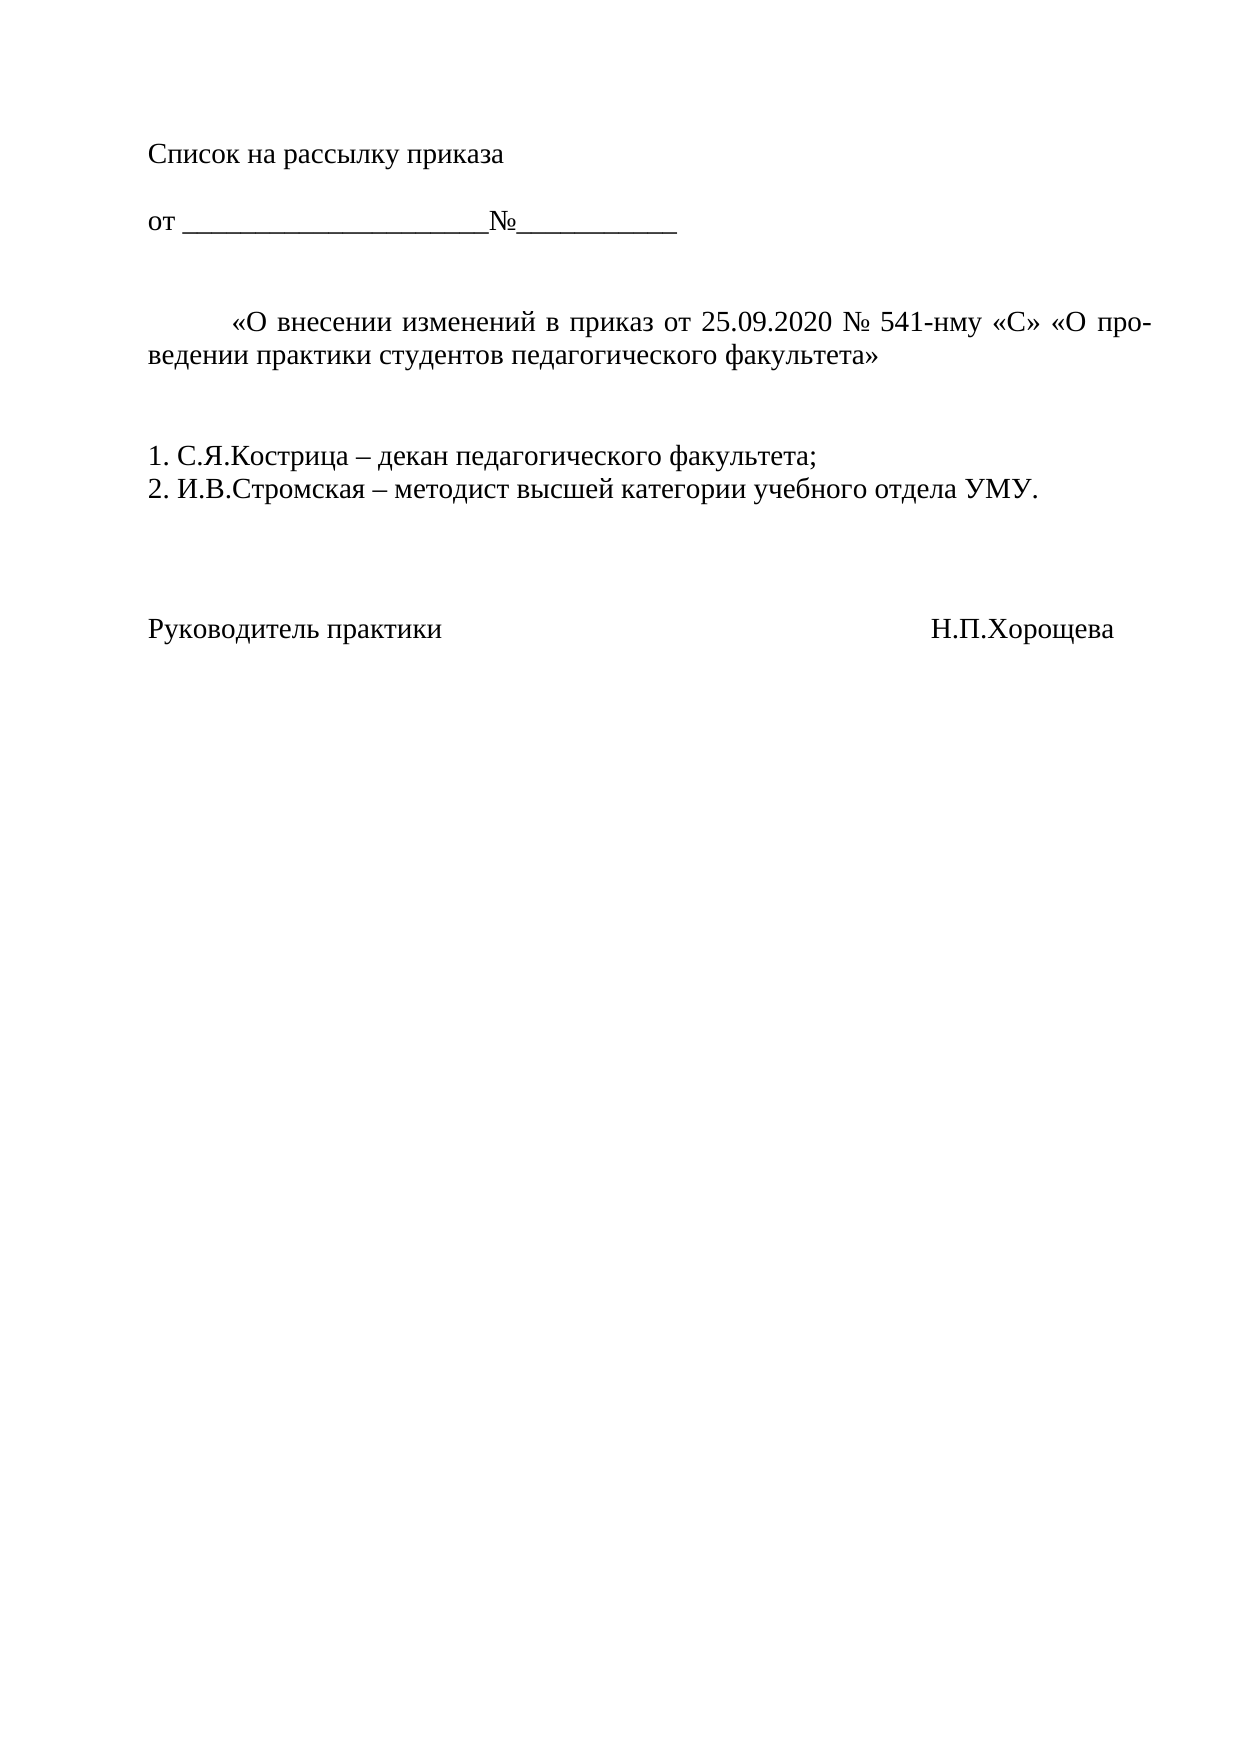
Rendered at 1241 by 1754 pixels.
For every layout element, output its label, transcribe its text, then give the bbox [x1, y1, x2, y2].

text от _____________________№___________ [148, 203, 1140, 237]
text 2. И.В.Стромская – методист высшей категории учебного отдела УМУ. [148, 472, 1140, 505]
text Список на рассылку приказа [148, 136, 1140, 170]
text Руководитель практики Н.П.Хорощева [148, 611, 1140, 644]
text 1. С.Я.Кострица – декан педагогического факультета; [148, 438, 1140, 472]
text «О внесении изменений в приказ от 25.09.2020 № 541-нму «С» «О про-ведении практики студентов педагогического факультета» [148, 304, 1152, 371]
